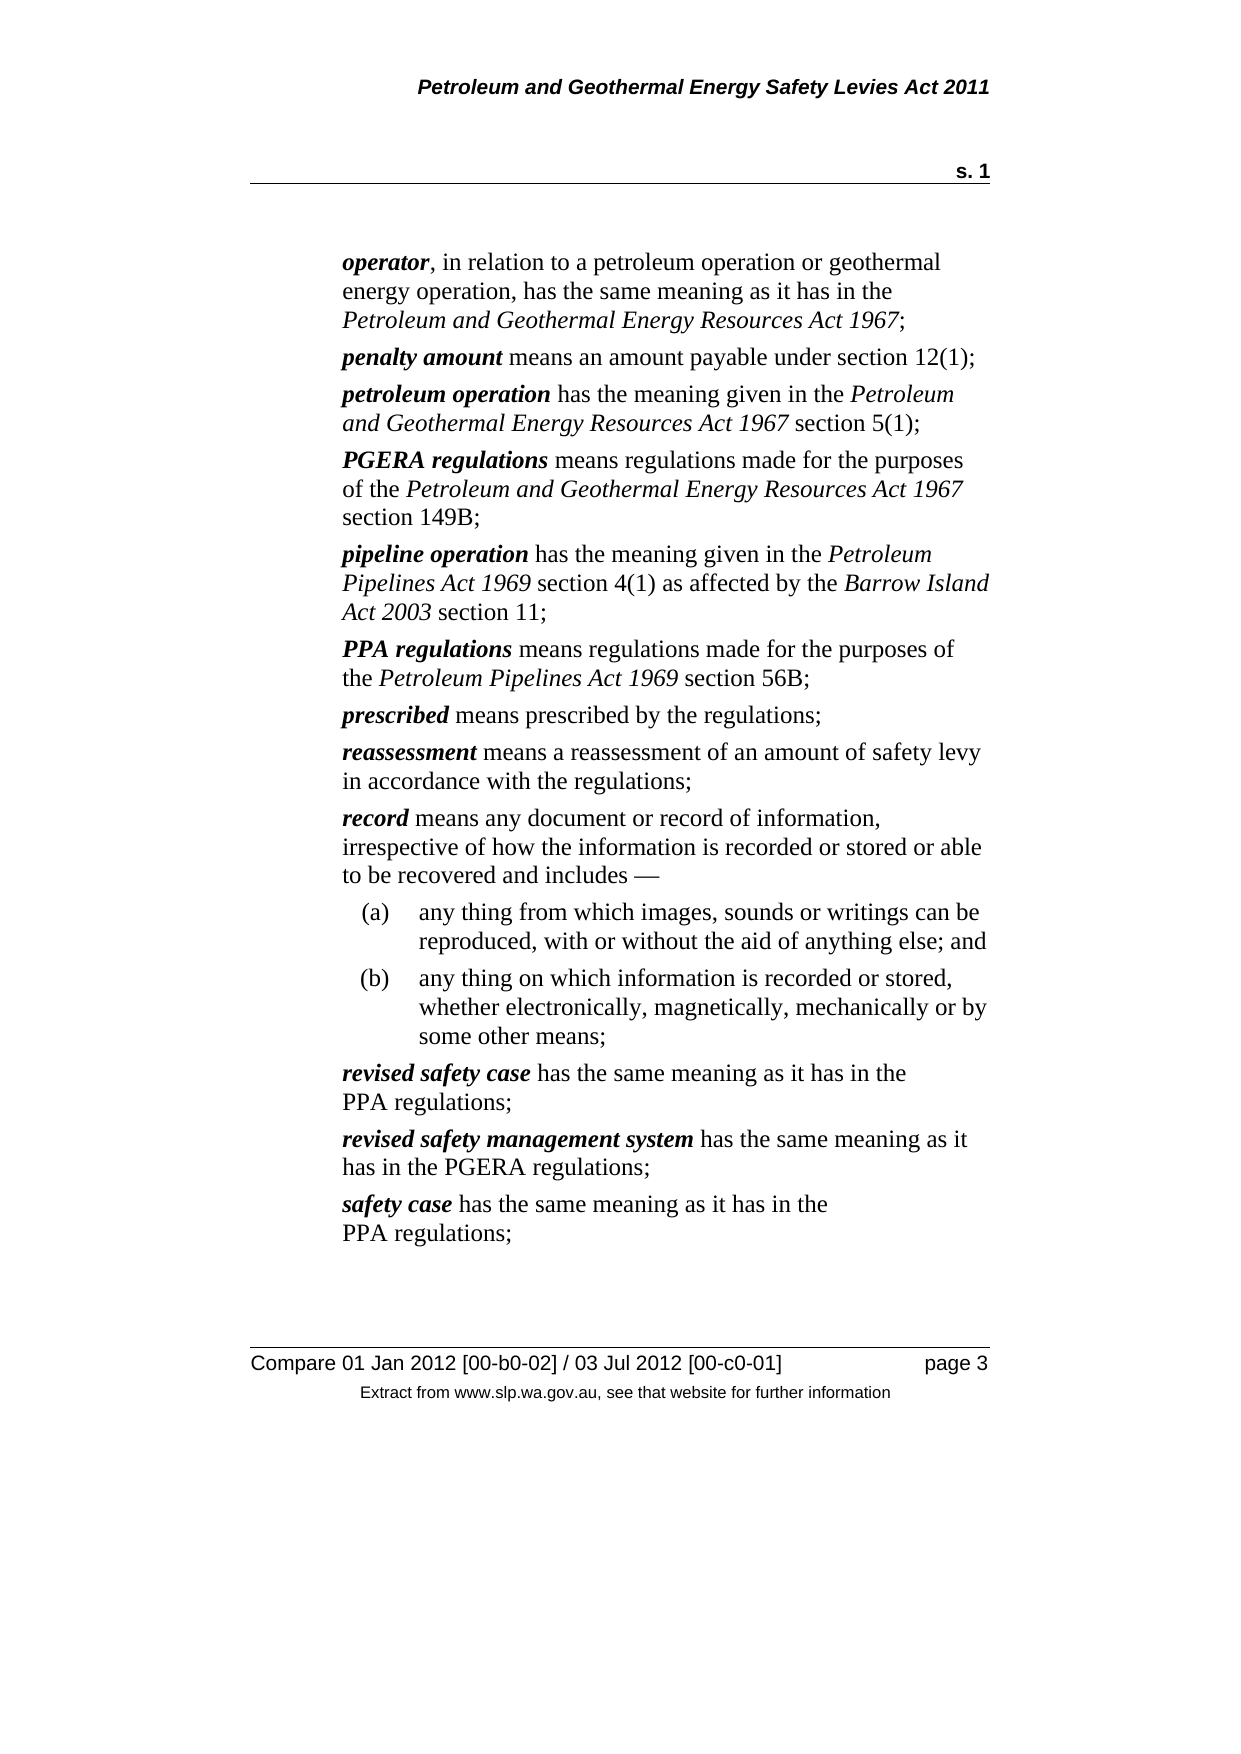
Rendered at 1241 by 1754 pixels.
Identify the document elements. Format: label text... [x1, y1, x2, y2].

text reassessment means a reassessment of an amount of safety levy in accordance with the regulations; [250, 737, 990, 794]
text pipeline operation has the meaning given in the Petroleum Pipelines Act 1969 section 4(1) as affected by the Act 2003 section 11; [250, 539, 990, 626]
text petroleum operation has the meaning given in the Petroleum and Geothermal Energy Resources Act 1967 section 5(1); [250, 379, 990, 437]
text prescribed means prescribed by the regulations; [250, 700, 990, 729]
text (b) any thing on which information is recorded or stored, whether electronically, magnetically, mechanically or by some other means; [250, 963, 990, 1049]
text penalty amount means an amount payable under section 12(1); [250, 342, 990, 371]
text PPA regulations means regulations made for the purposes of the Petroleum Pipelines Act 1969 section 56B; [250, 634, 990, 692]
text record means any document or record of information, irrespective of how the information is recorded or stored or able to be recovered and includes — [250, 803, 990, 889]
text PGERA regulations means regulations made for the purposes of the Petroleum and Geothermal Energy Resources Act 1967 section 149B; [250, 445, 990, 531]
text revised safety case has the same meaning as it has in the PPA regulations; [250, 1058, 990, 1115]
text revised safety management system has the same meaning as it has in the PGERA regulations; [250, 1124, 990, 1181]
text safety case has the same meaning as it has in the PPA regulations; [250, 1189, 990, 1247]
text (a) any thing from which images, sounds or writings can be reproduced, with or without the aid of anything else; and [250, 897, 990, 955]
text operator, in relation to a petroleum operation or geothermal energy operation, has the same meaning as it has in the Petroleum and Geothermal Energy Resources Act 1967; [250, 247, 990, 334]
